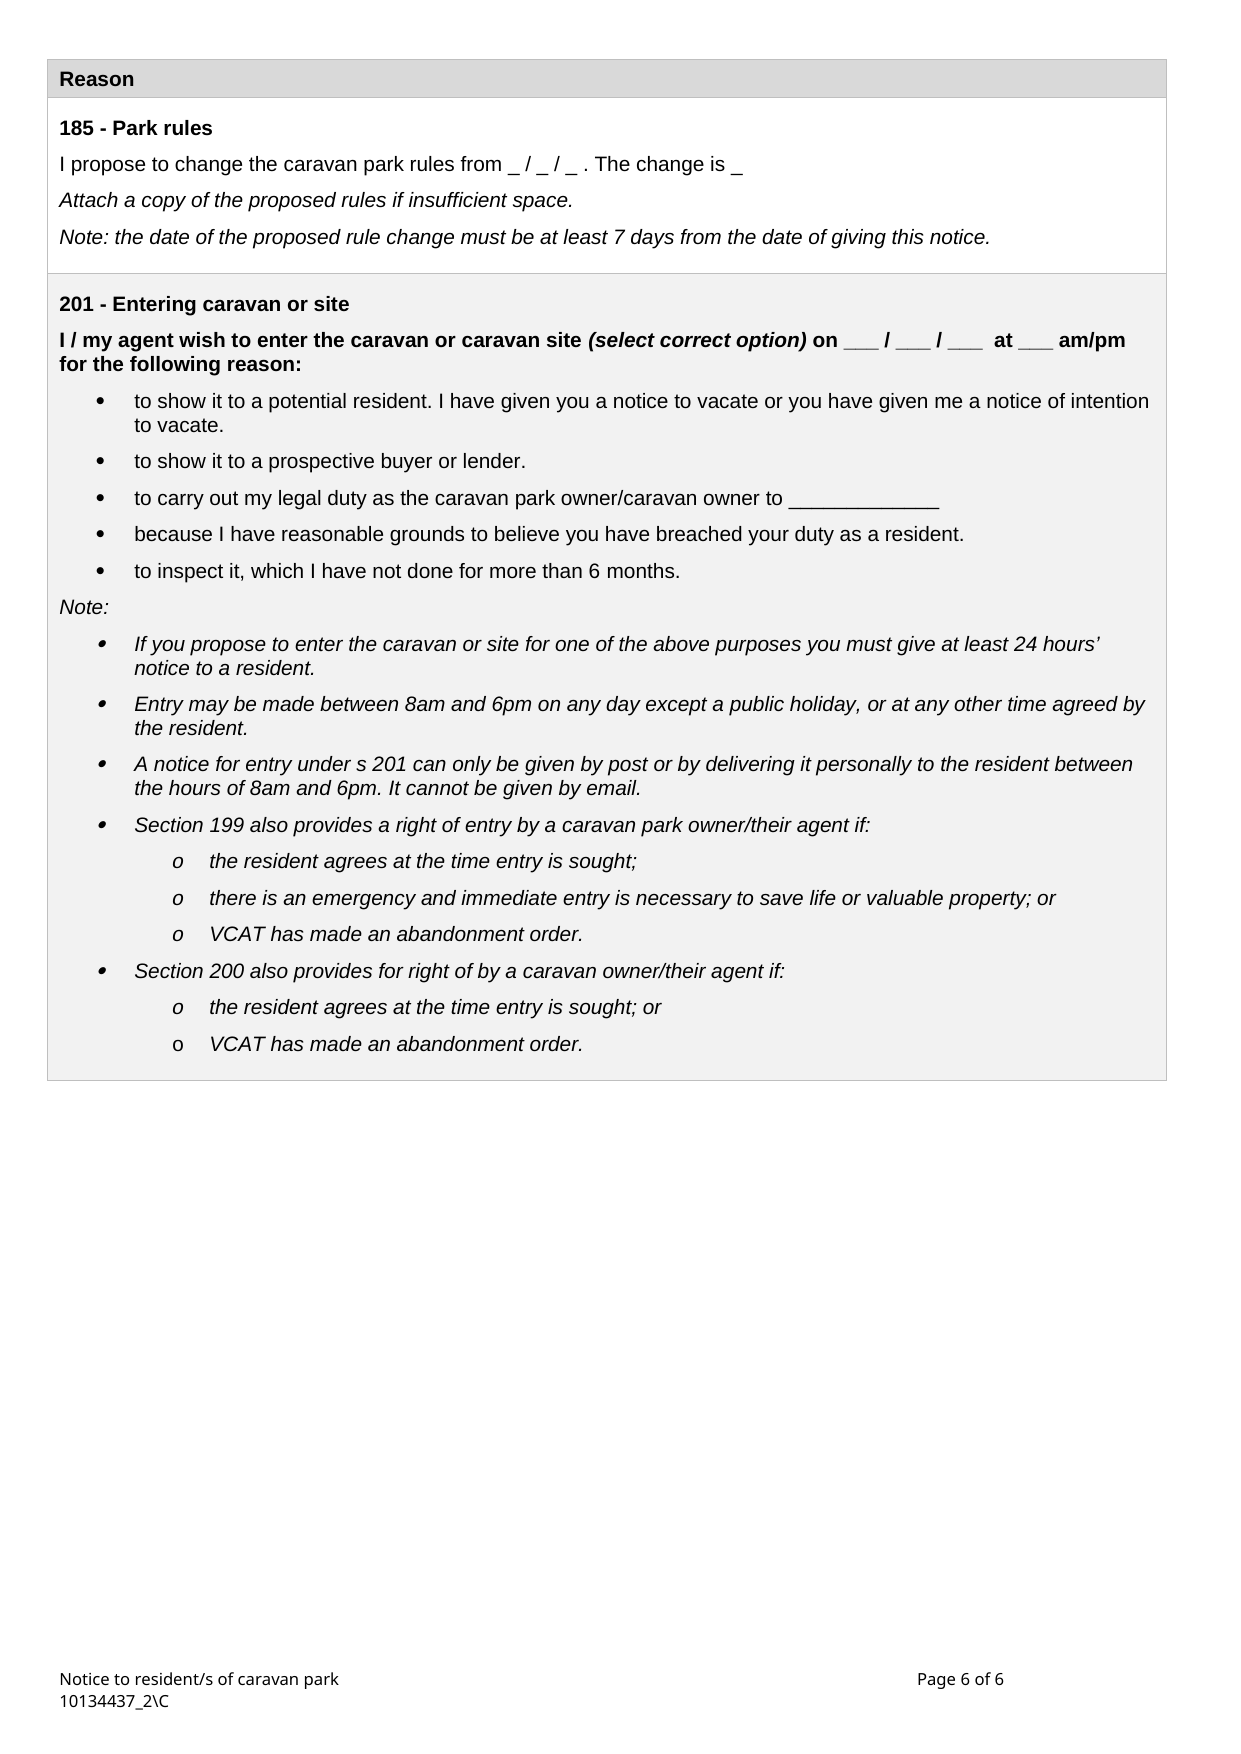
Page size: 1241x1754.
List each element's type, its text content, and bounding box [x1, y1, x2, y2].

table_cell 185 - Park rules I propose to change the caravan park rules from _ / _ / _ . The change is _ Attach a copy of the proposed rules if insufficient space. Note: the date of the proposed rule change must be at least 7 days from the date of giving this notice. [48, 98, 1166, 273]
table_header Reason [48, 60, 1166, 97]
table_cell 201 - Entering caravan or site I / my agent wish to enter the caravan or caravan site (select correct option) on ___ / ___ / ___ at ___ am/pm for the following reason: to show it to a potential resident. I have given you a notice to vacate or you have given me a notice of intention to vacate. to show it to a prospective buyer or lender. to carry out my legal duty as the caravan park owner/caravan owner to _____________ because I have reasonable grounds to believe you have breached your duty as a resident. to inspect it, which I have not done for more than 6 months. Note: If you propose to enter the caravan or site for one of the above purposes you must give at least 24 hours’ notice to a resident. Entry may be made between 8am and 6pm on any day except a public holiday, or at any other time agreed by the resident. A notice for entry under s 201 can only be given by post or by delivering it personally to the resident between the hours of 8am and 6pm. It cannot be given by email. Section 199 also provides a right of entry by a caravan park owner/their agent if: the resident agrees at the time entry is sought; there is an emergency and immediate entry is necessary to save life or valuable property; or VCAT has made an abandonment order. Section 200 also provides for right of by a caravan owner/their agent if: the resident agrees at the time entry is sought; or VCAT has made an abandonment order. [48, 274, 1166, 1080]
